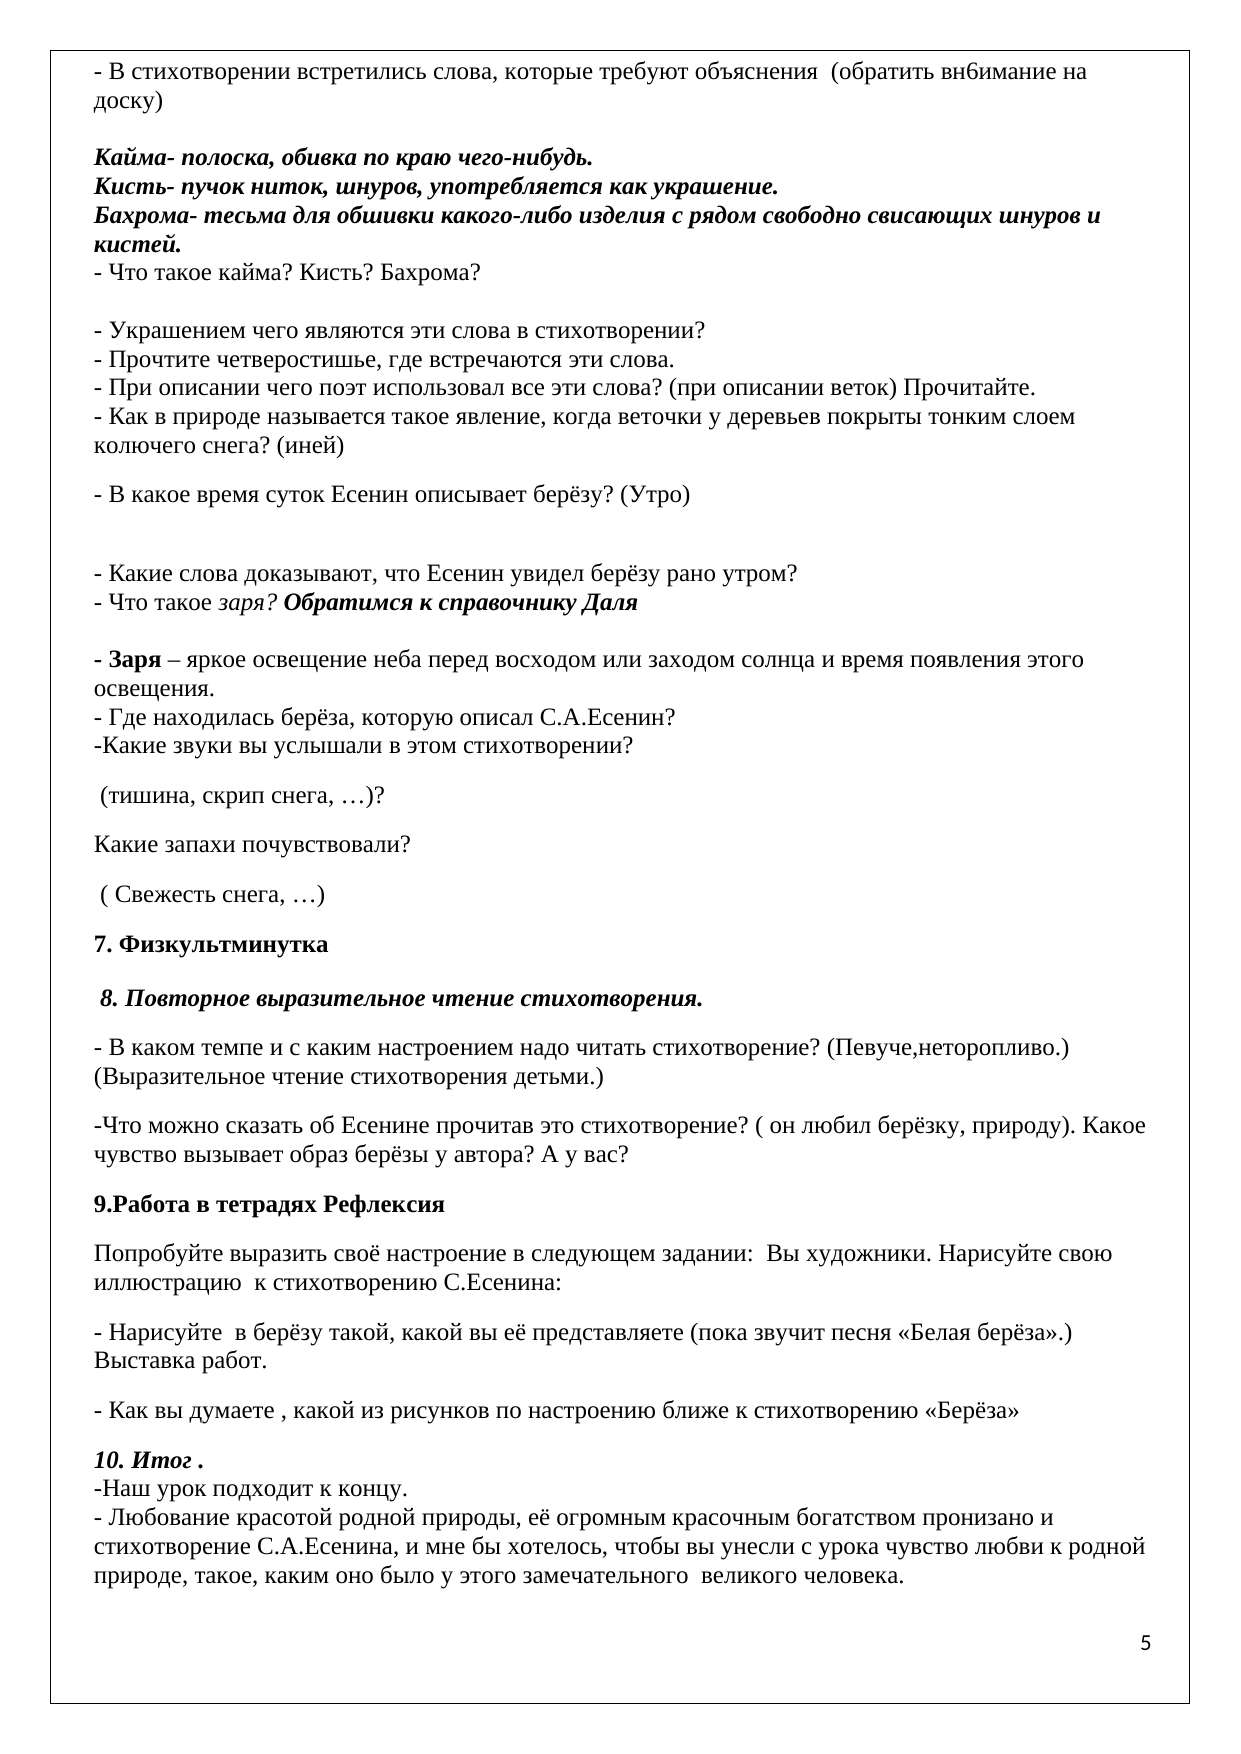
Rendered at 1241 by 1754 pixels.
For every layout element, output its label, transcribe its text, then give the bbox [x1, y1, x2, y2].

text - Как вы думаете , какой из рисунков по настроению ближе к стихотворению «Берёза» [94, 1395, 1152, 1424]
text - Прочтите четверостишье, где встречаются эти слова. [94, 344, 1152, 372]
text 7. Физкультминутка [94, 929, 1152, 957]
text - Как в природе называется такое явление, когда веточки у деревьев покрыты тонким слоем колючего снега? (иней) [94, 401, 1152, 459]
text - В стихотворении встретились слова, которые требуют объяснения (обратить вн6имание на доску) [94, 56, 1152, 114]
text ( Свежесть снега, …) [94, 879, 1152, 908]
text -Наш урок подходит к концу. [94, 1473, 1152, 1502]
text - Какие слова доказывают, что Есенин увидел берёзу рано утром? [94, 558, 1152, 587]
text - Заря – яркое освещение неба перед восходом или заходом солнца и время появления этого освещения. [94, 644, 1152, 702]
text - Где находилась берёза, которую описал С.А.Есенин? [94, 702, 1152, 730]
text (тишина, скрип снега, …)? [94, 780, 1152, 809]
text -Какие звуки вы услышали в этом стихотворении? [94, 730, 1152, 759]
text - В каком темпе и с каким настроением надо читать стихотворение? (Певуче,неторопливо.) (Выразительное чтение стихотворения детьми.) [94, 1032, 1152, 1090]
text Какие запахи почувствовали? [94, 829, 1152, 858]
text - Нарисуйте в берёзу такой, какой вы её представляете (пока звучит песня «Белая берёза».) Выставка работ. [94, 1317, 1152, 1374]
text 10. Итог . [94, 1445, 1152, 1473]
text - Что такое кайма? Кисть? Бахрома? [94, 257, 1152, 286]
text - Любование красотой родной природы, её огромным красочным богатством пронизано и стихотворение С.А.Есенина, и мне бы хотелось, чтобы вы унесли с урока чувство любви к родной природе, такое, каким оно было у этого замечательного великого человека. [94, 1502, 1152, 1588]
text Бахрома- тесьма для обшивки какого-либо изделия с рядом свободно свисающих шнуров и кистей. [94, 200, 1152, 257]
text Кисть- пучок ниток, шнуров, употребляется как украшение. [94, 171, 1152, 200]
text Кайма- полоска, обивка по краю чего-нибудь. [94, 142, 1152, 171]
text -Что можно сказать об Есенине прочитав это стихотворение? ( он любил берёзку, природу). Какое чувство вызывает образ берёзы у автора? А у вас? [94, 1111, 1152, 1168]
text 9.Работа в тетрадях Рефлексия [94, 1189, 1152, 1218]
text - Что такое заря? Обратимся к справочнику Даля [94, 587, 1152, 615]
text Попробуйте выразить своё настроение в следующем задании: Вы художники. Нарисуйте свою иллюстрацию к стихотворению С.Есенина: [94, 1238, 1152, 1296]
text - В какое время суток Есенин описывает берёзу? (Утро) [94, 479, 1152, 508]
text - Украшением чего являются эти слова в стихотворении? [94, 315, 1152, 344]
text 8. Повторное выразительное чтение стихотворения. [94, 983, 1152, 1011]
text - При описании чего поэт использовал все эти слова? (при описании веток) Прочитайте. [94, 372, 1152, 401]
